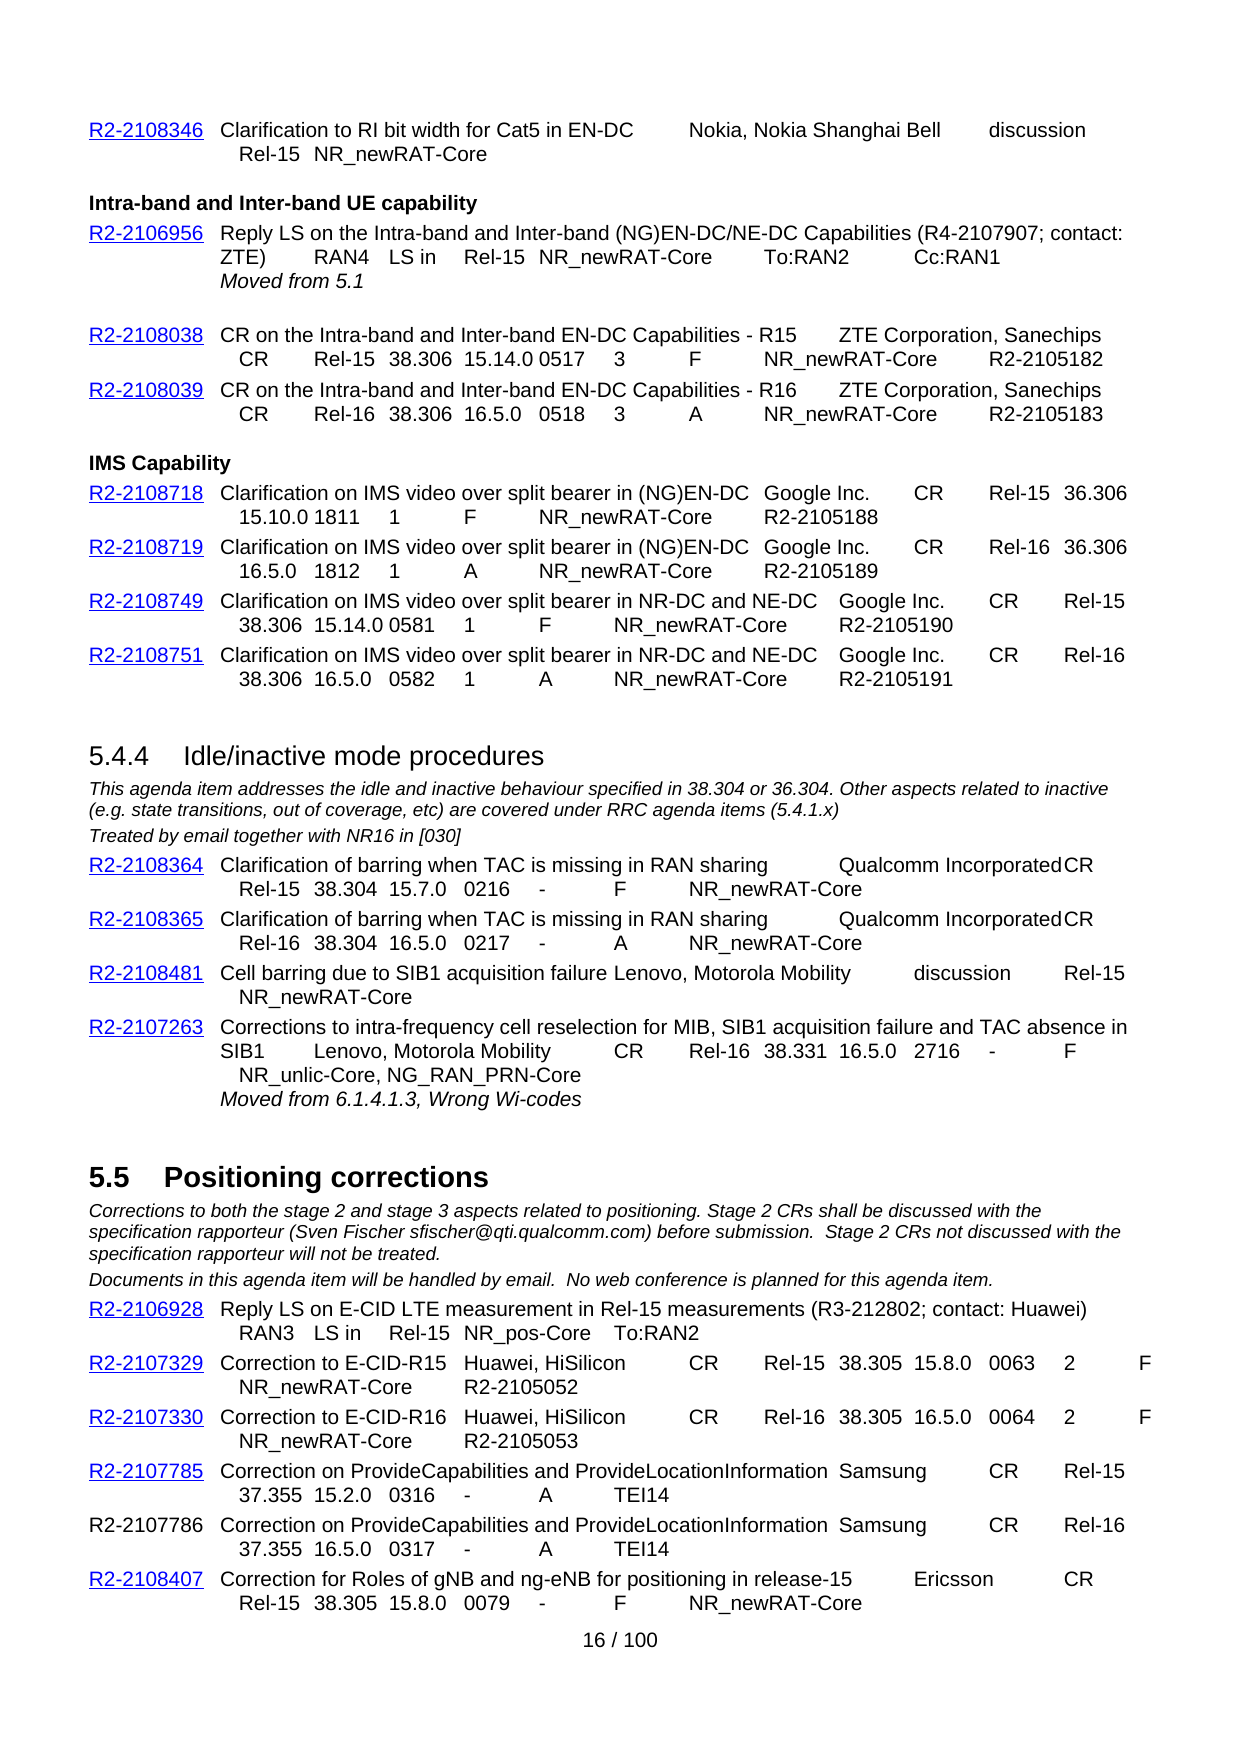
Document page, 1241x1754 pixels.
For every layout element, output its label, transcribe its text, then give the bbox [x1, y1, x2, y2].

title R2-2108364 Clarification of barring when TAC is missing in RAN sharing Qualcomm Incorporated CR Rel-15 38.304 15.7.0 0216 - F NR_newRAT-Core [89, 853, 1152, 901]
text This agenda item addresses the idle and inactive behaviour specified in 38.304 or 36.304. Other aspects related to inactive (e.g. state transitions, out of coverage, etc) are covered under RRC agenda items (5.4.1.x) [89, 777, 1152, 821]
title R2-2108751 Clarification on IMS video over split bearer in NR-DC and NE-DC Google Inc. CR Rel-16 38.306 16.5.0 0582 1 A NR_newRAT-Core R2-2105191 [89, 643, 1152, 691]
title R2-2108346 Clarification to RI bit width for Cat5 in EN-DC Nokia, Nokia Shanghai Bell discussion Rel-15 NR_newRAT-Core [89, 118, 1152, 166]
subtitle 5.5 Positioning corrections [89, 1160, 1152, 1193]
title R2-2108749 Clarification on IMS video over split bearer in NR-DC and NE-DC Google Inc. CR Rel-15 38.306 15.14.0 0581 1 F NR_newRAT-Core R2-2105190 [89, 589, 1152, 637]
title R2-2107263 Corrections to intra-frequency cell reselection for MIB, SIB1 acquisition failure and TAC absence in SIB1 Lenovo, Motorola Mobility CR Rel-16 38.331 16.5.0 2716 - F NR_unlic-Core, NG_RAN_PRN-Core [89, 1015, 1152, 1087]
title R2-2106928 Reply LS on E-CID LTE measurement in Rel-15 measurements (R3-212802; contact: Huawei) RAN3 LS in Rel-15 NR_pos-Core To:RAN2 [89, 1296, 1152, 1344]
text Moved from 6.1.4.1.3, Wrong Wi-codes [220, 1087, 1152, 1111]
text Treated by email together with NR16 in [030] [89, 825, 1152, 846]
title R2-2106956 Reply LS on the Intra-band and Inter-band (NG)EN-DC/NE-DC Capabilities (R4-2107907; contact: ZTE) RAN4 LS in Rel-15 NR_newRAT-Core To:RAN2 Cc:RAN1 [89, 221, 1152, 269]
title R2-2108365 Clarification of barring when TAC is missing in RAN sharing Qualcomm Incorporated CR Rel-16 38.304 16.5.0 0217 - A NR_newRAT-Core [89, 907, 1152, 955]
text IMS Capability [89, 450, 1152, 474]
text Intra-band and Inter-band UE capability [89, 191, 1152, 215]
subtitle 5.4.4 Idle/inactive mode procedures [89, 740, 1152, 771]
title R2-2107329 Correction to E-CID-R15 Huawei, HiSilicon CR Rel-15 38.305 15.8.0 0063 2 F NR_newRAT-Core R2-2105052 [89, 1351, 1152, 1398]
title R2-2108038 CR on the Intra-band and Inter-band EN-DC Capabilities - R15 ZTE Corporation, Sanechips CR Rel-15 38.306 15.14.0 0517 3 F NR_newRAT-Core R2-2105182 [89, 323, 1152, 371]
title R2-2108718 Clarification on IMS video over split bearer in (NG)EN-DC Google Inc. CR Rel-15 36.306 15.10.0 1811 1 F NR_newRAT-Core R2-2105188 [89, 481, 1152, 528]
title R2-2108719 Clarification on IMS video over split bearer in (NG)EN-DC Google Inc. CR Rel-16 36.306 16.5.0 1812 1 A NR_newRAT-Core R2-2105189 [89, 535, 1152, 583]
text Moved from 5.1 [220, 269, 1152, 293]
title R2-2107786 Correction on ProvideCapabilities and ProvideLocationInformation Samsung CR Rel-16 37.355 16.5.0 0317 - A TEI14 [89, 1513, 1152, 1561]
title R2-2108039 CR on the Intra-band and Inter-band EN-DC Capabilities - R16 ZTE Corporation, Sanechips CR Rel-16 38.306 16.5.0 0518 3 A NR_newRAT-Core R2-2105183 [89, 377, 1152, 425]
title R2-2107785 Correction on ProvideCapabilities and ProvideLocationInformation Samsung CR Rel-15 37.355 15.2.0 0316 - A TEI14 [89, 1459, 1152, 1507]
title R2-2108481 Cell barring due to SIB1 acquisition failure Lenovo, Motorola Mobility discussion Rel-15 NR_newRAT-Core [89, 961, 1152, 1009]
text Documents in this agenda item will be handled by email. No web conference is planned for this agenda item. [89, 1268, 1152, 1290]
title R2-2107330 Correction to E-CID-R16 Huawei, HiSilicon CR Rel-16 38.305 16.5.0 0064 2 F NR_newRAT-Core R2-2105053 [89, 1405, 1152, 1453]
text Corrections to both the stage 2 and stage 3 aspects related to positioning. Stage 2 CRs shall be discussed with the specification rapporteur (Sven Fischer sfischer@qti.qualcomm.com) before submission. Stage 2 CRs not discussed with the specification rapporteur will not be treated. [89, 1200, 1152, 1264]
title R2-2108407 Correction for Roles of gNB and ng-eNB for positioning in release-15 Ericsson CR Rel-15 38.305 15.8.0 0079 - F NR_newRAT-Core [89, 1567, 1152, 1615]
